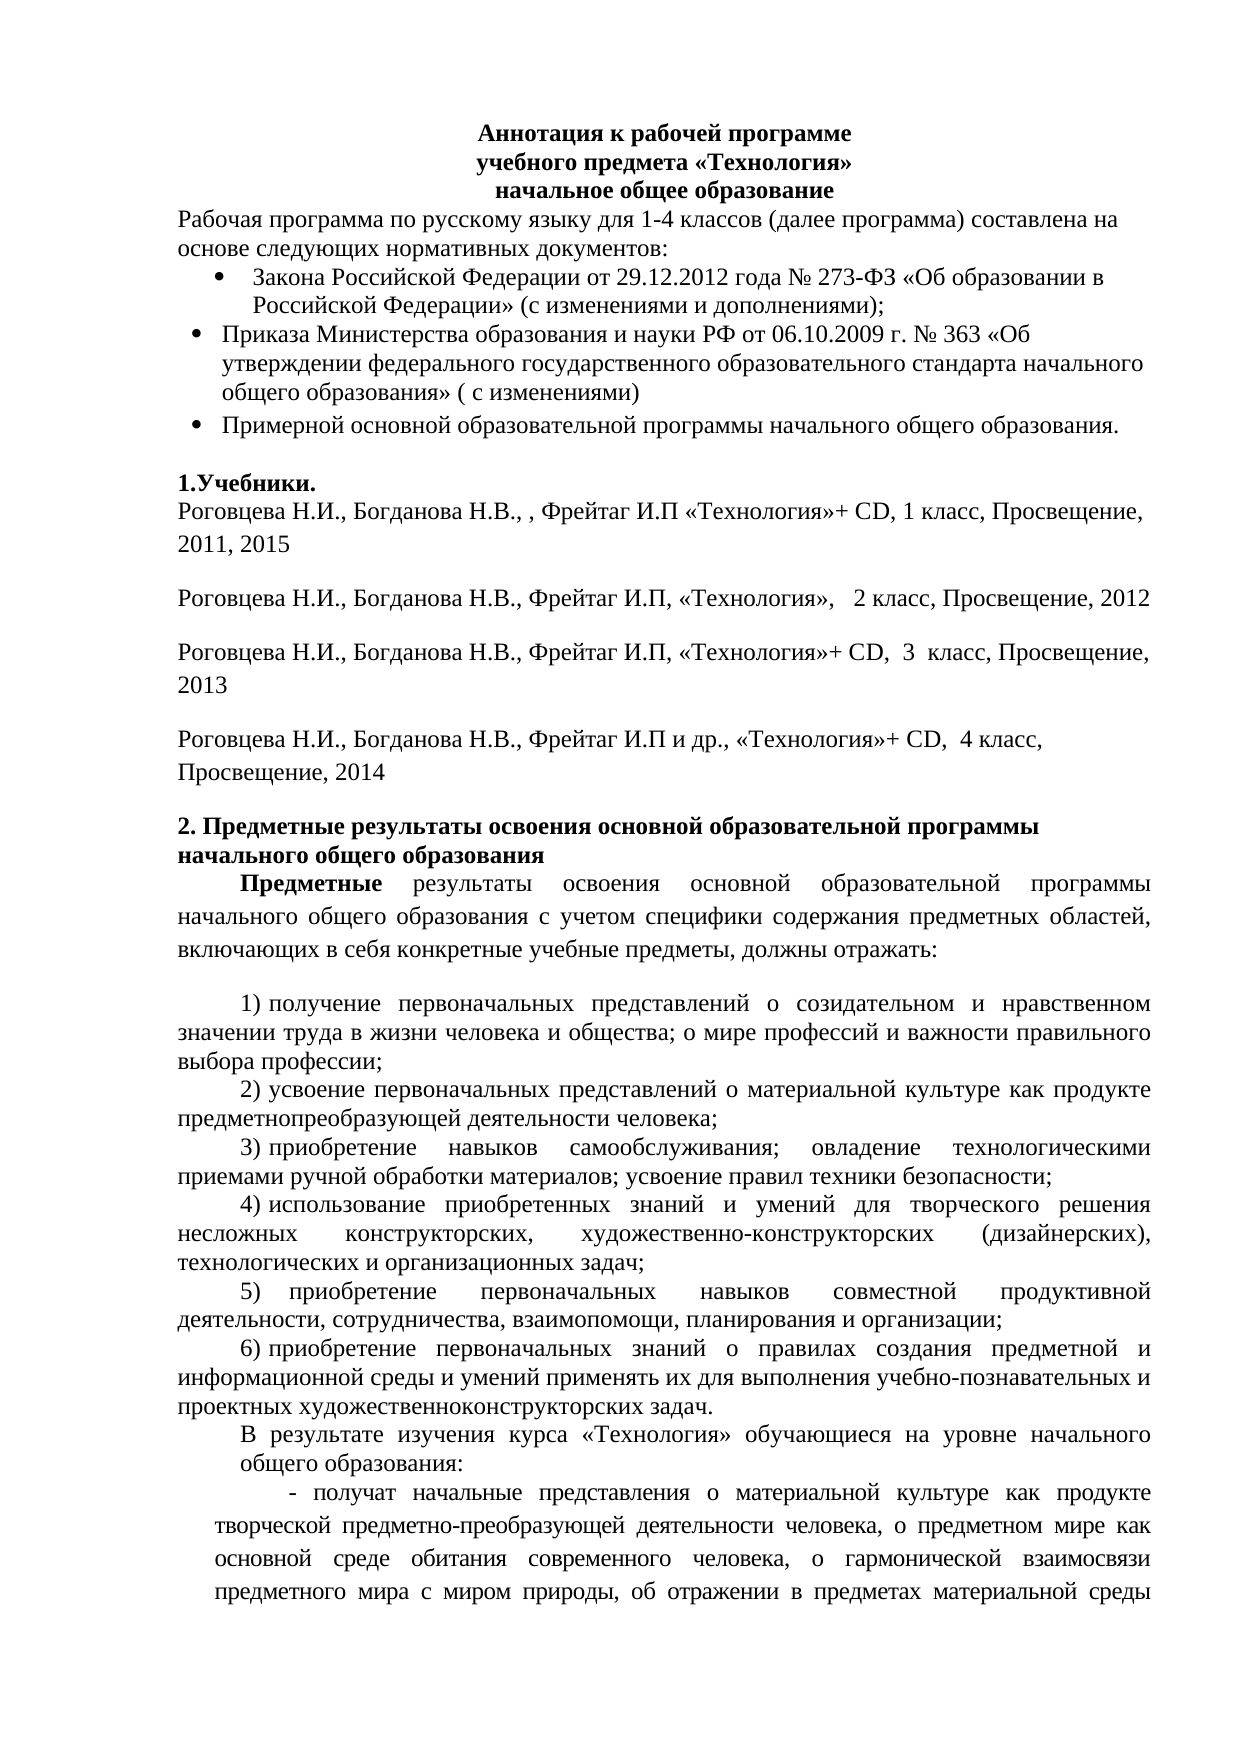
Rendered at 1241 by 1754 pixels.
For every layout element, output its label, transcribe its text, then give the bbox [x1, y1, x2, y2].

list приобретение первоначальных навыков совместной продуктивной деятельности, сотрудничества, взаимопомощи, планирования и организации; [177, 1276, 1152, 1333]
text Роговцева Н.И., Богданова Н.В., Фрейтаг И.П, «Технология», 2 класс, Просвещение, 2012 [177, 583, 1152, 612]
list получение первоначальных представлений о созидательном и нравственном значении труда в жизни человека и общества; о мире профессий и важности правильного выбора профессии; [177, 988, 1152, 1074]
text Роговцева Н.И., Богданова Н.В., Фрейтаг И.П и др., «Технология»+ CD, 4 класс, Просвещение, 2014 [177, 724, 1152, 786]
text 2. Предметные результаты освоения основной образовательной программы начального общего образования [177, 811, 1152, 868]
text В результате изучения курса «Технология» обучающиеся на уровне начального общего образования: [240, 1419, 1152, 1477]
list Приказа Министерства образования и науки РФ от 06.10.2009 г. № 363 «Об утверждении федерального государственного образовательного стандарта начального общего образования» ( с изменениями) [192, 319, 1152, 406]
list приобретение первоначальных знаний о правилах создания предметной и информационной среды и умений применять их для выполнения учебно-познавательных и проектных художественноконструкторских задач. [177, 1333, 1152, 1419]
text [214, 1477, 1152, 1605]
text начальное общее образование [177, 176, 1152, 204]
text Предметные результаты освоения основной образовательной программы начального общего образования с учетом специфики содержания предметных областей, включающих в себя конкретные учебные предметы, должны отражать: [177, 868, 1152, 963]
list использование приобретенных знаний и умений для творческого решения несложных конструкторских, художественно-конструкторских (дизайнерских), технологических и организационных задач; [177, 1189, 1152, 1276]
list усвоение первоначальных представлений о материальной культуре как продукте предметнопреобразующей деятельности человека; [177, 1074, 1152, 1132]
text учебного предмета «Технология» [177, 147, 1152, 176]
list Закона Российской Федерации от 29.12.2012 года № 273-ФЗ «Об образовании в Российской Федерации» (с изменениями и дополнениями); [215, 262, 1152, 319]
text Роговцева Н.И., Богданова Н.В., Фрейтаг И.П, «Технология»+ CD, 3 класс, Просвещение, 2013 [177, 637, 1152, 699]
text Рабочая программа по русскому языку для 1-4 классов (далее программа) составлена на основе следующих нормативных документов: [177, 204, 1152, 262]
text Роговцева Н.И., Богданова Н.В., , Фрейтаг И.П «Технология»+ CD, 1 класс, Просвещение, 2011, 2015 [177, 496, 1152, 558]
list приобретение навыков самообслуживания; овладение технологическими приемами ручной обработки материалов; усвоение правил техники безопасности; [177, 1132, 1152, 1189]
list Примерной основной образовательной программы начального общего образования. [192, 410, 1152, 439]
text Аннотация к рабочей программе [177, 118, 1152, 147]
text 1.Учебники. [177, 468, 1152, 496]
